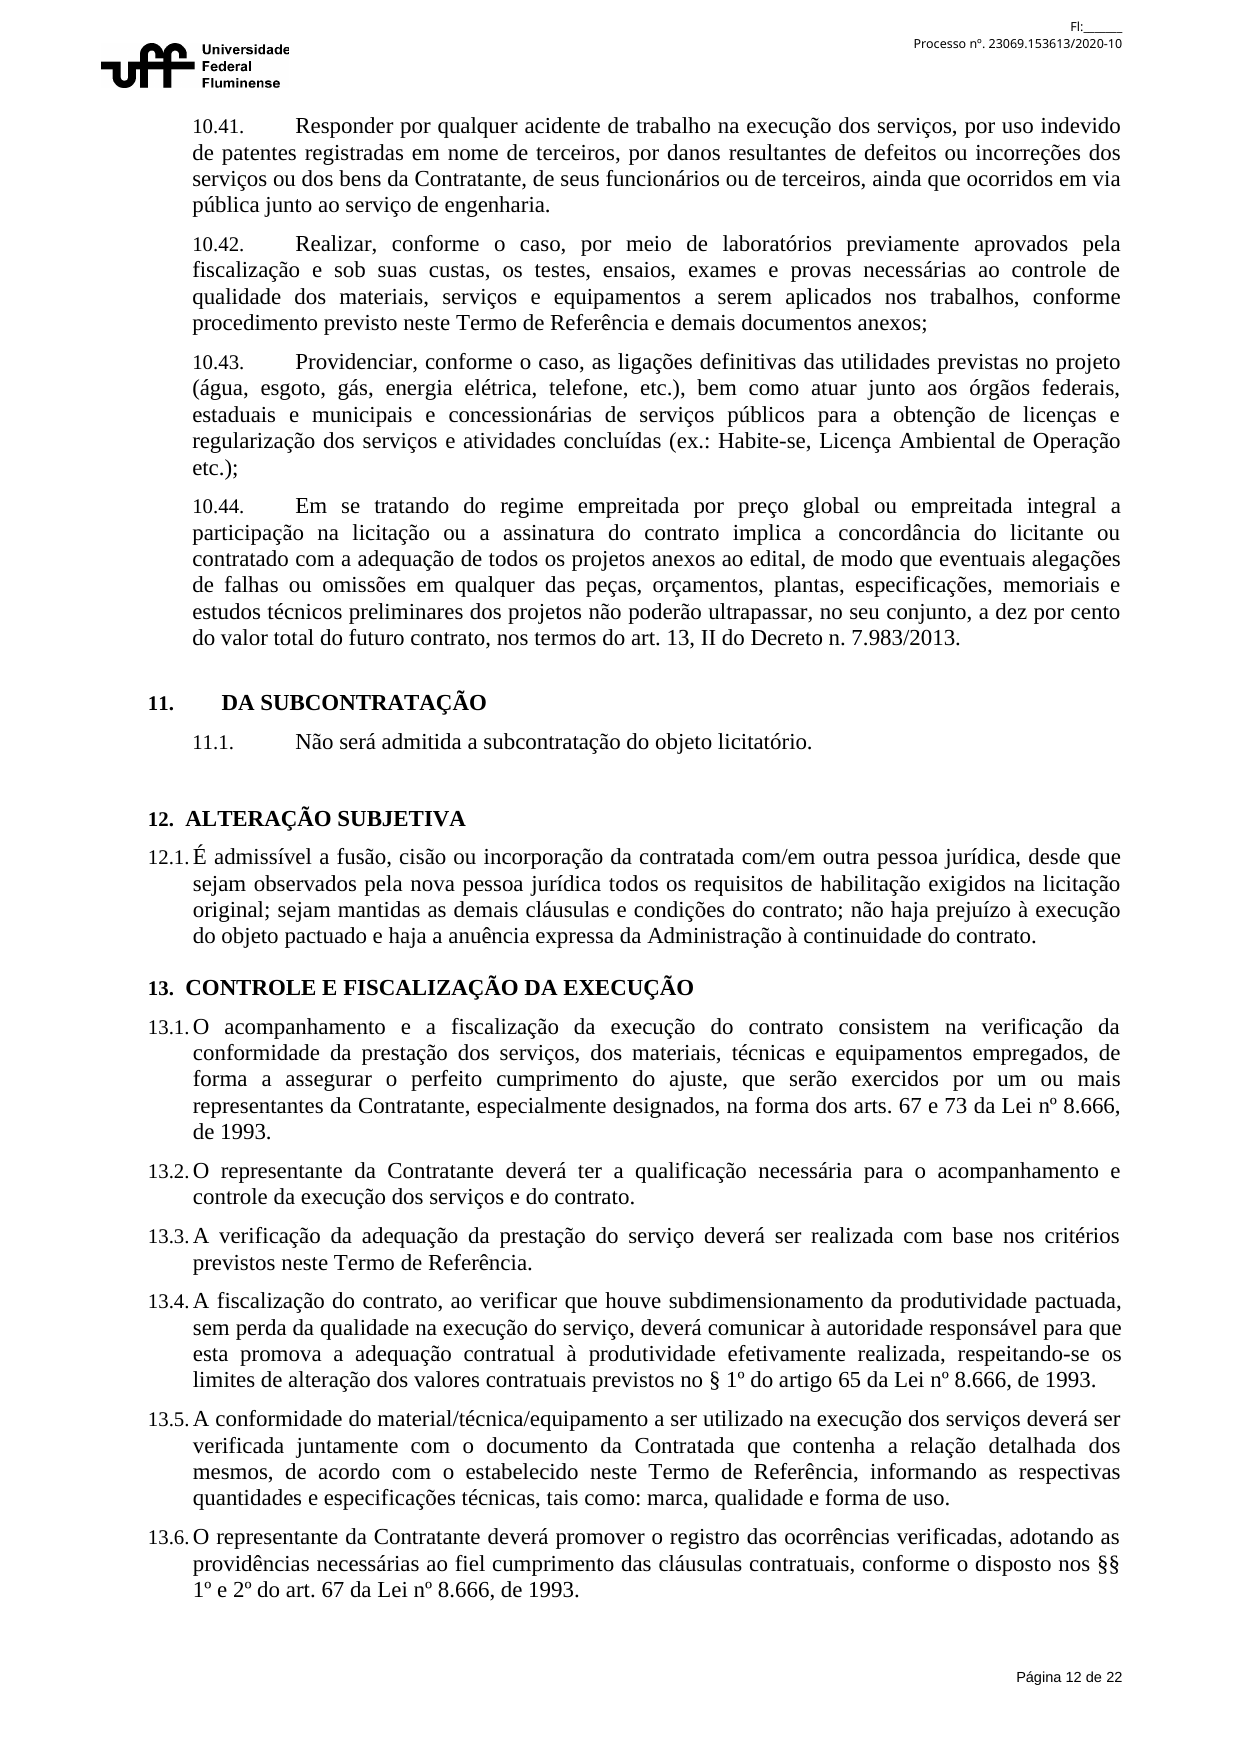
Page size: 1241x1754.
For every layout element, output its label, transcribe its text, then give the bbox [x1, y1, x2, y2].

list CONTROLE E FISCALIZAÇÃO DA EXECUÇÃO [148, 974, 1124, 1000]
list Em se tratando do regime empreitada por preço global ou empreitada integral a participação na licitação ou a assinatura do contrato implica a concordância do licitante ou contratado com a adequação de todos os projetos anexos ao edital, de modo que eventuais alegações de falhas ou omissões em qualquer das peças, orçamentos, plantas, especificações, memoriais e estudos técnicos preliminares dos projetos não poderão ultrapassar, no seu conjunto, a dez por cento do valor total do futuro contrato, nos termos do art. 13, II do Decreto n. 7.983/2013. [192, 492, 1122, 651]
list Providenciar, conforme o caso, as ligações definitivas das utilidades previstas no projeto (água, esgoto, gás, energia elétrica, telefone, etc.), bem como atuar junto aos órgãos federais, estaduais e municipais e concessionárias de serviços públicos para a obtenção de licenças e regularização dos serviços e atividades concluídas (ex.: Habite-se, Licença Ambiental de Operação etc.); [192, 348, 1122, 480]
picture [101, 43, 289, 88]
list ALTERAÇÃO SUBJETIVA [148, 804, 1122, 831]
list A fiscalização do contrato, ao verificar que houve subdimensionamento da produtividade pactuada, sem perda da qualidade na execução do serviço, deverá comunicar à autoridade responsável para que esta promova a adequação contratual à produtividade efetivamente realizada, respeitando-se os limites de alteração dos valores contratuais previstos no § 1º do artigo 65 da Lei nº 8.666, de 1993. [148, 1287, 1124, 1393]
list É admissível a fusão, cisão ou incorporação da contratada com/em outra pessoa jurídica, desde que sejam observados pela nova pessoa jurídica todos os requisitos de habilitação exigidos na licitação original; sejam mantidas as demais cláusulas e condições do contrato; não haja prejuízo à execução do objeto pactuado e haja a anuência expressa da Administração à continuidade do contrato. [148, 843, 1122, 949]
list Responder por qualquer acidente de trabalho na execução dos serviços, por uso indevido de patentes registradas em nome de terceiros, por danos resultantes de defeitos ou incorreções dos serviços ou dos bens da Contratante, de seus funcionários ou de terceiros, ainda que ocorridos em via pública junto ao serviço de engenharia. [192, 112, 1122, 218]
list O representante da Contratante deverá ter a qualificação necessária para o acompanhamento e controle da execução dos serviços e do contrato. [148, 1157, 1122, 1210]
list A conformidade do material/técnica/equipamento a ser utilizado na execução dos serviços deverá ser verificada juntamente com o documento da Contratada que contenha a relação detalhada dos mesmos, de acordo com o estabelecido neste Termo de Referência, informando as respectivas quantidades e especificações técnicas, tais como: marca, qualidade e forma de uso. [148, 1405, 1122, 1511]
list DA SUBCONTRATAÇÃO [148, 689, 1122, 716]
list O representante da Contratante deverá promover o registro das ocorrências verificadas, adotando as providências necessárias ao fiel cumprimento das cláusulas contratuais, conforme o disposto nos §§ 1º e 2º do art. 67 da Lei nº 8.666, de 1993. [148, 1523, 1122, 1602]
list A verificação da adequação da prestação do serviço deverá ser realizada com base nos critérios previstos neste Termo de Referência. [148, 1222, 1122, 1275]
list Realizar, conforme o caso, por meio de laboratórios previamente aprovados pela fiscalização e sob suas custas, os testes, ensaios, exames e provas necessárias ao controle de qualidade dos materiais, serviços e equipamentos a serem aplicados nos trabalhos, conforme procedimento previsto neste Termo de Referência e demais documentos anexos; [192, 230, 1122, 336]
list O acompanhamento e a fiscalização da execução do contrato consistem na verificação da conformidade da prestação dos serviços, dos materiais, técnicas e equipamentos empregados, de forma a assegurar o perfeito cumprimento do ajuste, que serão exercidos por um ou mais representantes da Contratante, especialmente designados, na forma dos arts. 67 e 73 da Lei nº 8.666, de 1993. [148, 1013, 1122, 1144]
list Não será admitida a subcontratação do objeto licitatório. [192, 728, 1122, 754]
